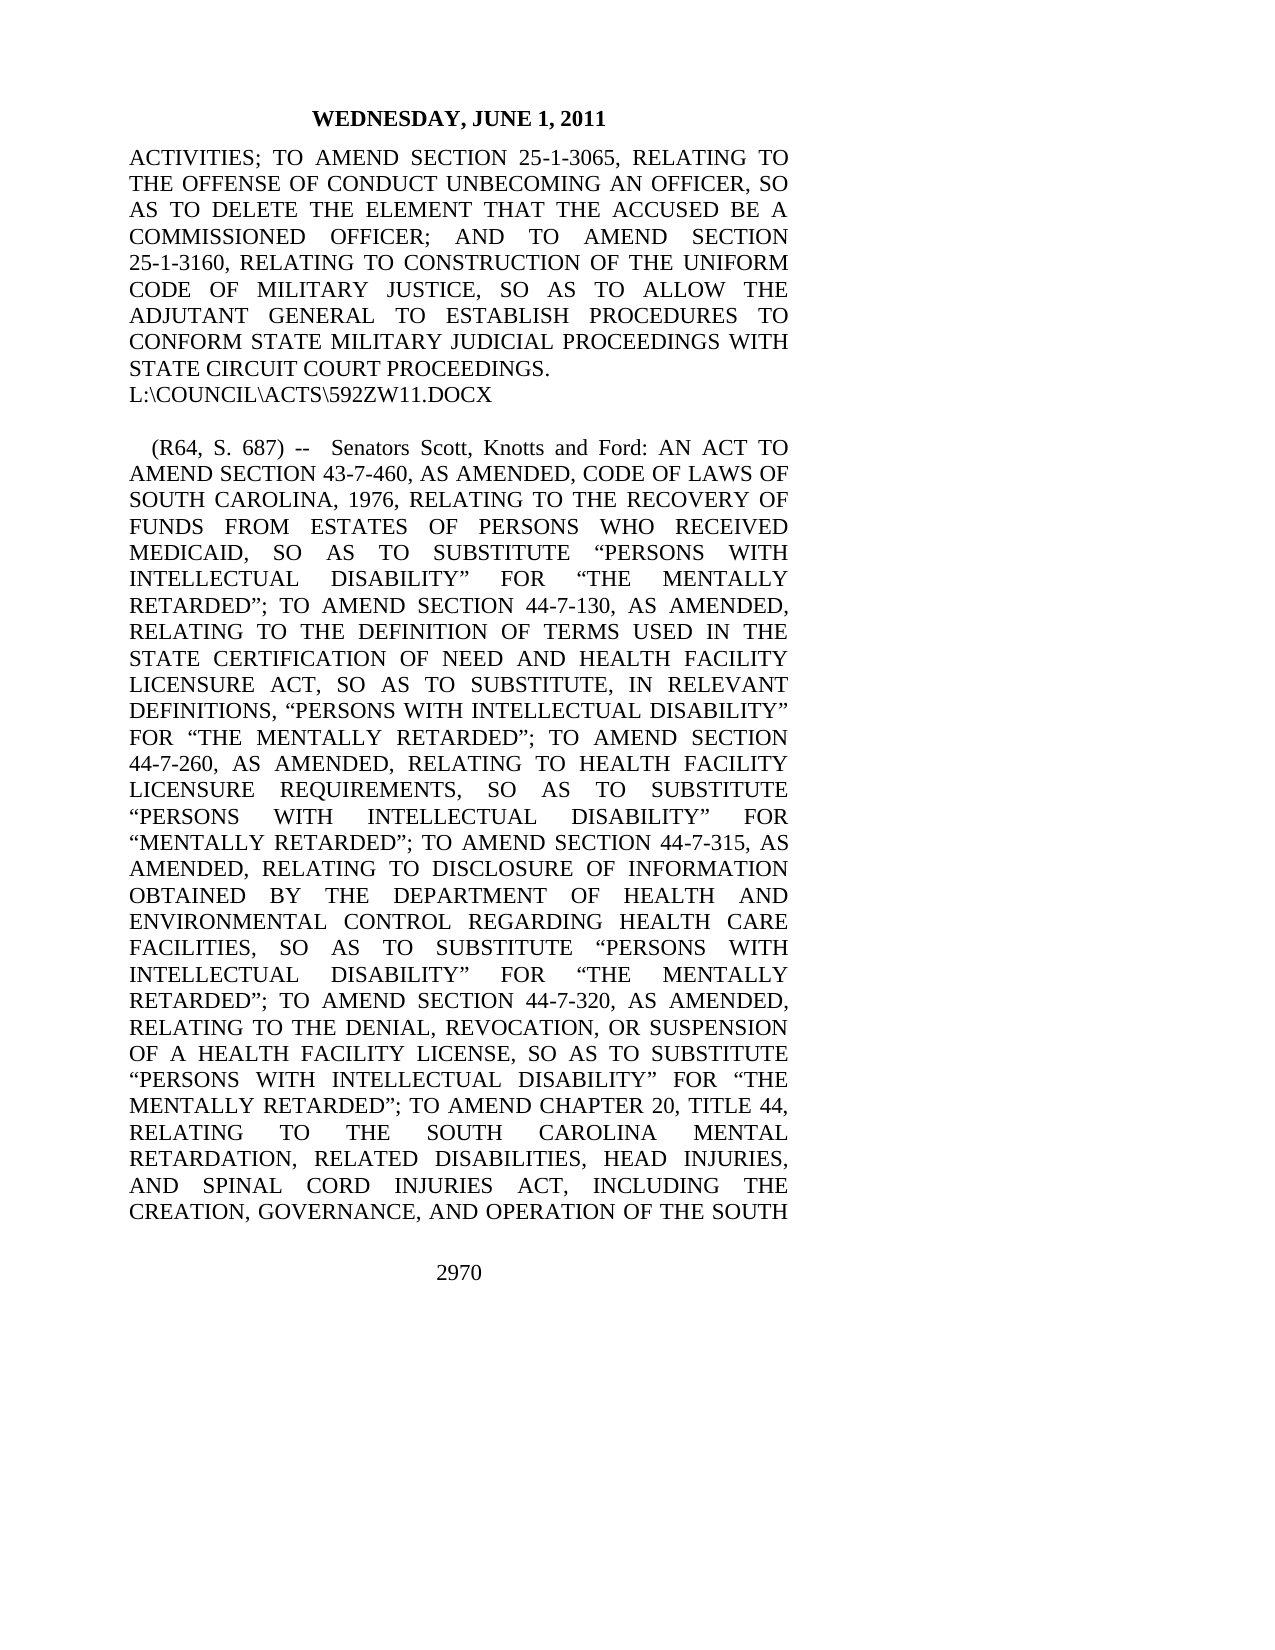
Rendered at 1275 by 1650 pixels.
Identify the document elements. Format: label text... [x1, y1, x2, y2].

text L:\COUNCIL\ACTS\592ZW11.DOCX [129, 381, 789, 407]
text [129, 434, 789, 1224]
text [129, 144, 789, 381]
